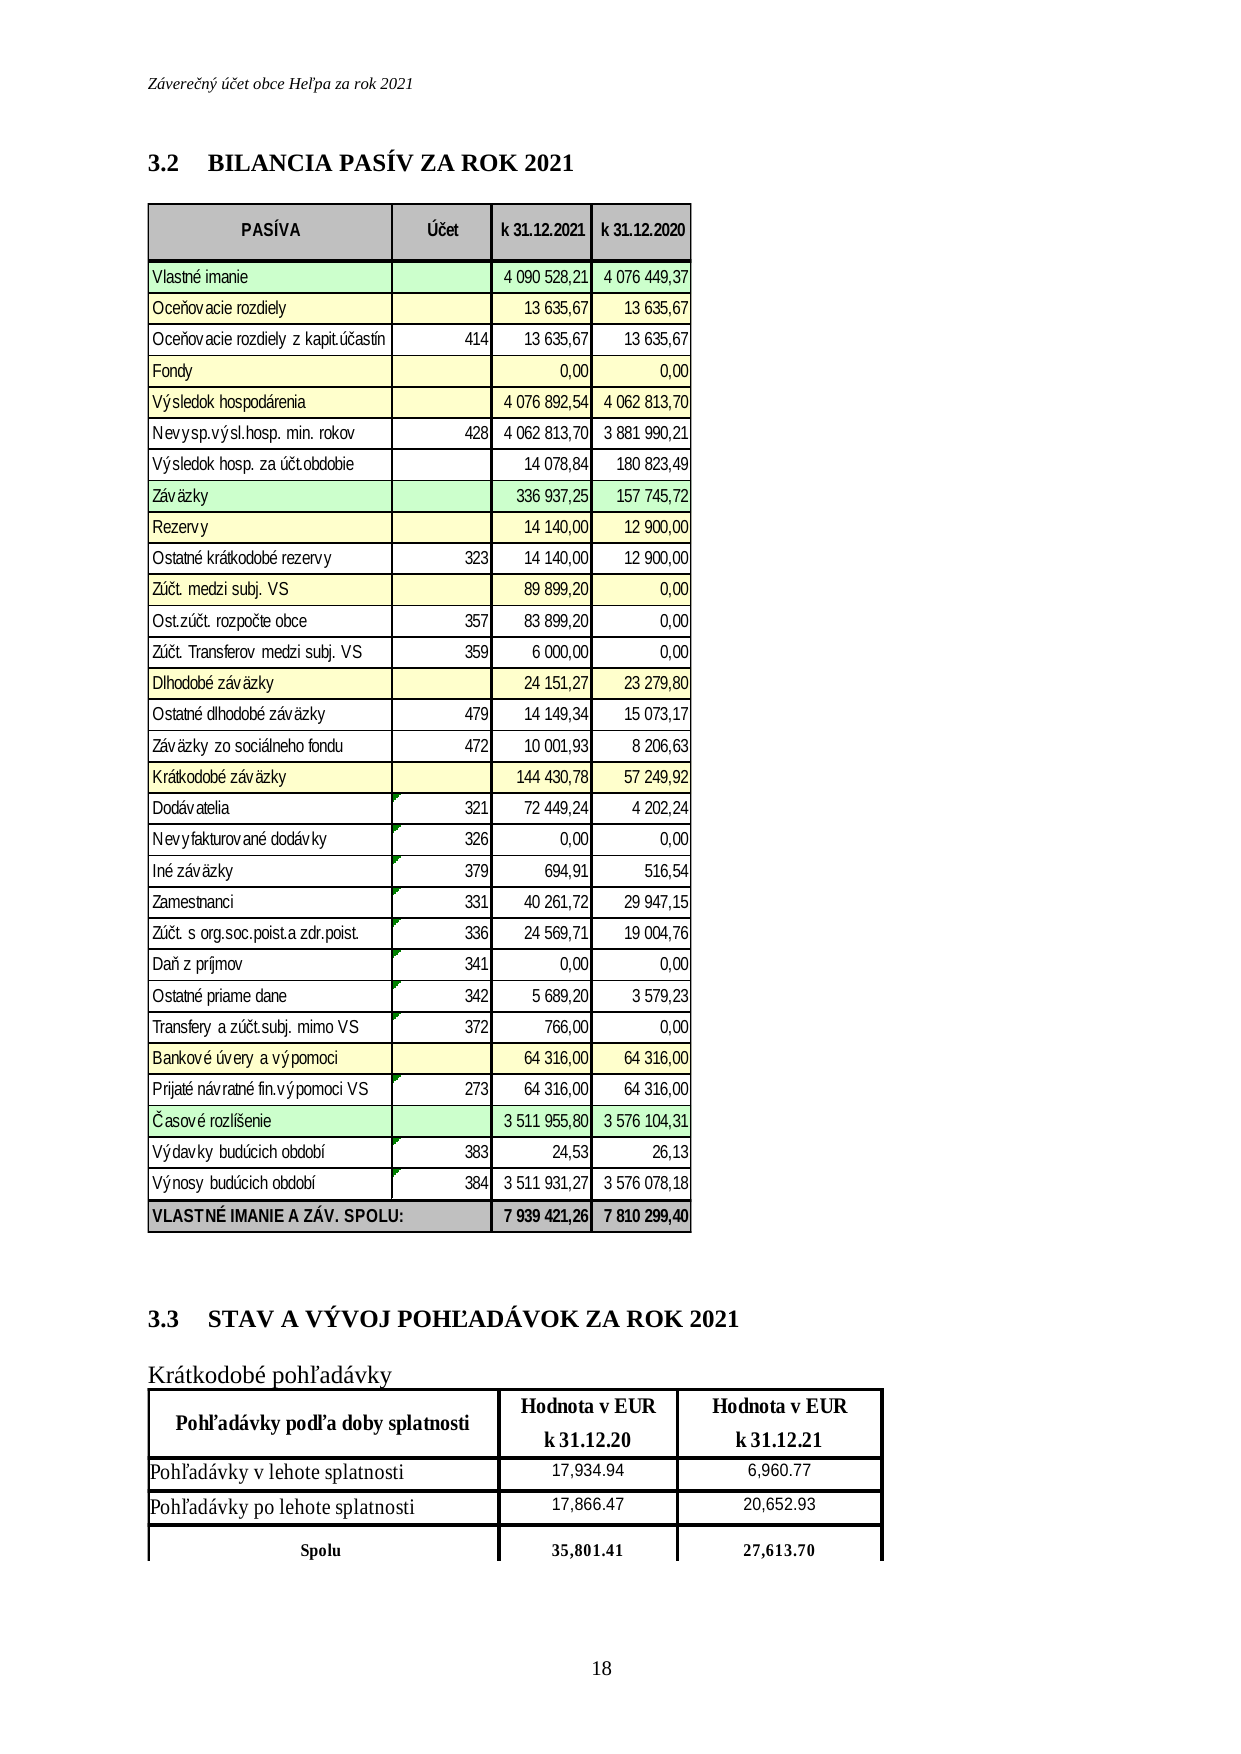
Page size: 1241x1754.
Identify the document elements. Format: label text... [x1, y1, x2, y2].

text Krátkodobé pohľadávky [148, 1360, 1093, 1389]
subtitle Bilancia pasív za rok 2021 [148, 148, 1093, 176]
subtitle Stav a vývoj pohľadávok za rok 2021 [148, 1304, 1093, 1333]
